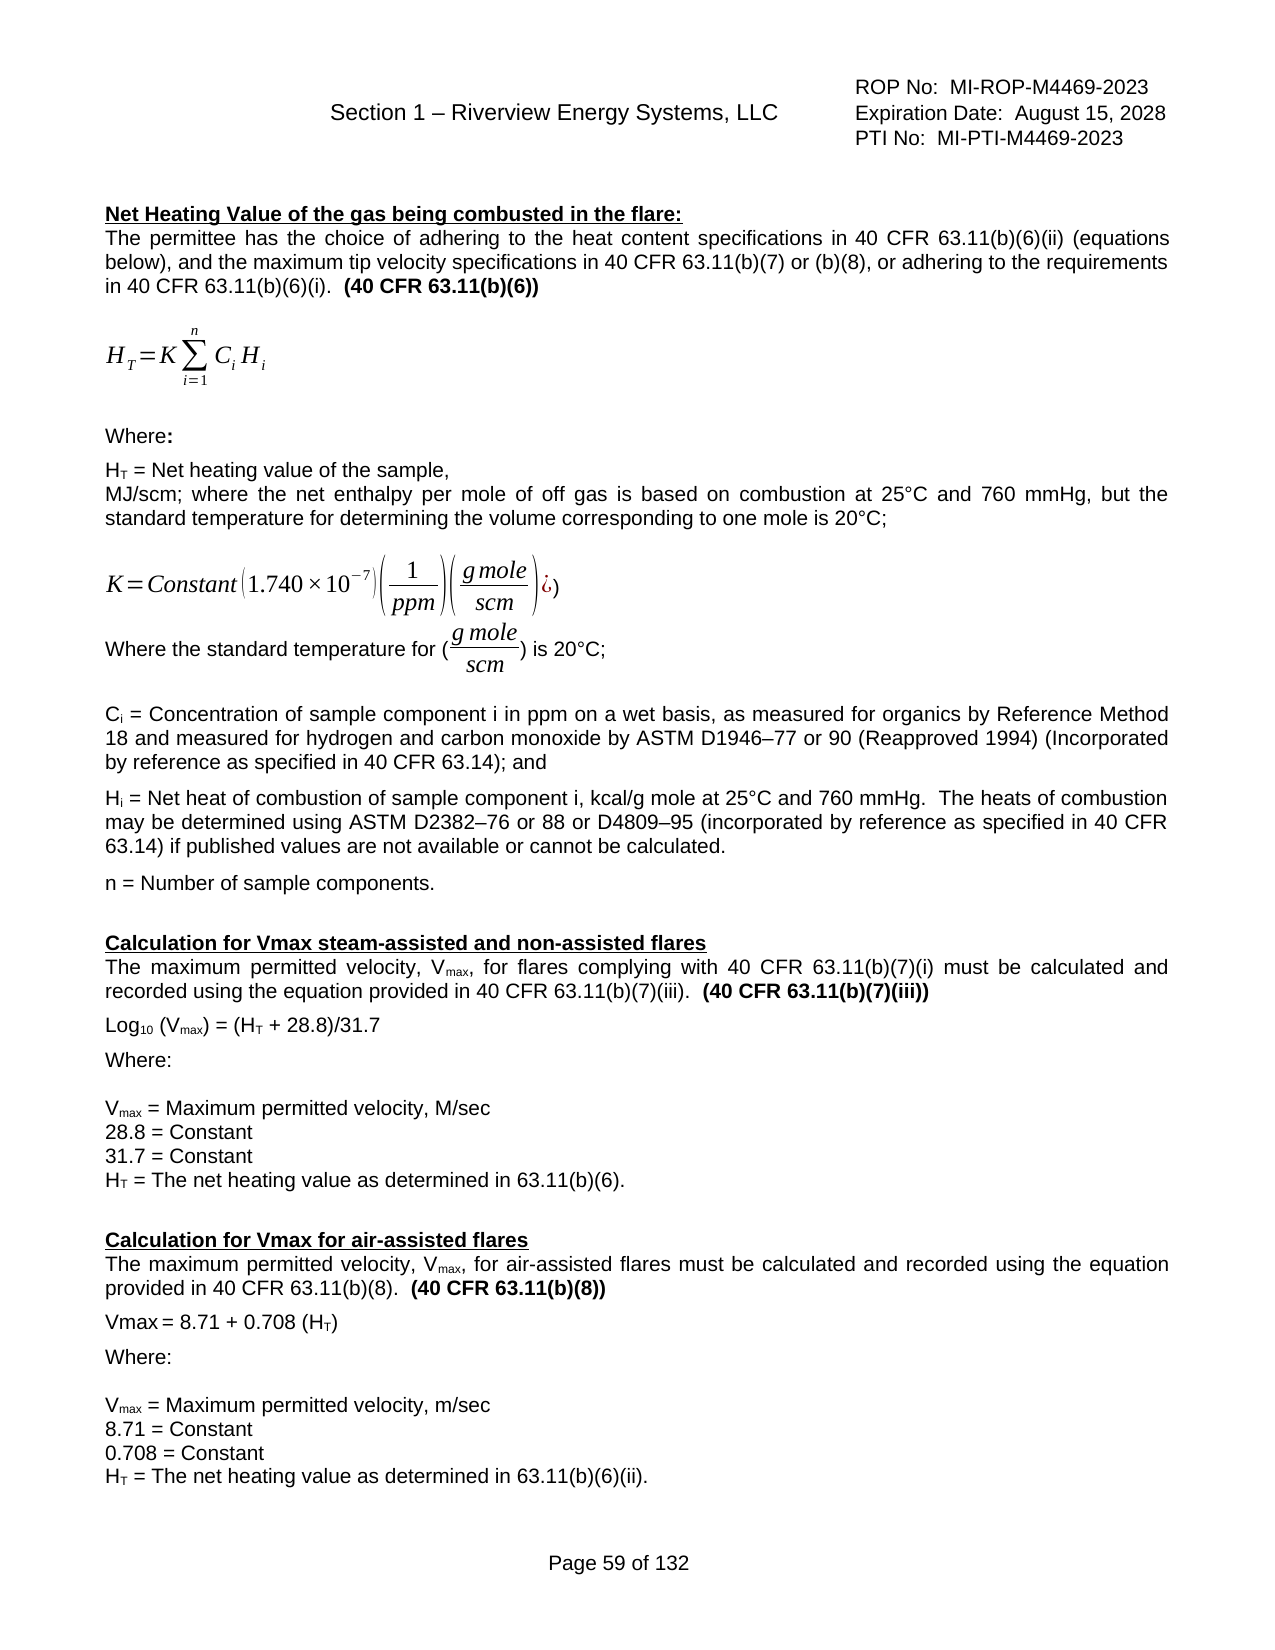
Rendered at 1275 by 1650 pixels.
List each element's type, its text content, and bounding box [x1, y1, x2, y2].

text Where: [105, 1344, 1170, 1368]
text Hi = Net heat of combustion of sample component i, kcal/g mole at 25°C and 760 mmHg. The heats of combustion may be determined using ASTM D2382–76 or 88 or D4809–95 (incorporated by reference as specified in 40 CFR 63.14) if published values are not available or cannot be calculated. [105, 786, 1170, 858]
text 0.708 = Constant [105, 1440, 1170, 1464]
text Calculation for Vmax steam-assisted and non-assisted flares [105, 931, 1170, 955]
text Vmax = 8.71 + 0.708 (HT) [105, 1310, 1170, 1334]
text Calculation for Vmax for air-assisted flares [105, 1228, 1170, 1252]
text 28.8 = Constant [105, 1119, 1170, 1143]
text n = Number of sample components. [105, 871, 1170, 894]
text ) [105, 554, 1170, 619]
text The maximum permitted velocity, Vmax, for air-assisted flares must be calculated and recorded using the equation provided in 40 CFR 63.11(b)(8). (40 CFR 63.11(b)(8)) [105, 1252, 1170, 1300]
text The permittee has the choice of adhering to the heat content specifications in 40 CFR 63.11(b)(6)(ii) (equations below), and the maximum tip velocity specifications in 40 CFR 63.11(b)(7) or (b)(8), or adhering to the requirements in 40 CFR 63.11(b)(6)(i). (40 CFR 63.11(b)(6)) [105, 226, 1170, 298]
text Vmax = Maximum permitted velocity, M/sec [105, 1096, 1170, 1119]
text Where the standard temperature for () is 20°C; [105, 619, 1170, 678]
text Net Heating Value of the gas being combusted in the flare: [105, 202, 1170, 226]
text HT = Net heating value of the sample, [105, 458, 1170, 482]
text HT = The net heating value as determined in 63.11(b)(6). [105, 1167, 1170, 1191]
text 31.7 = Constant [105, 1143, 1170, 1167]
text MJ/scm; where the net enthalpy per mole of off gas is based on combustion at 25°C and 760 mmHg, but the standard temperature for determining the volume corresponding to one mole is 20°C; [105, 482, 1170, 530]
text 8.71 = Constant [105, 1416, 1170, 1440]
text HT = The net heating value as determined in 63.11(b)(6)(ii). [105, 1464, 1170, 1488]
text Vmax = Maximum permitted velocity, m/sec [105, 1392, 1170, 1416]
text Where: [105, 1048, 1170, 1072]
text Log10 (Vmax) = (HT + 28.8)/31.7 [105, 1013, 1170, 1037]
text The maximum permitted velocity, Vmax, for flares complying with 40 CFR 63.11(b)(7)(i) must be calculated and recorded using the equation provided in 40 CFR 63.11(b)(7)(iii). (40 CFR 63.11(b)(7)(iii)) [105, 955, 1170, 1003]
text Where: [105, 423, 1170, 447]
text Ci = Concentration of sample component i in ppm on a wet basis, as measured for organics by Reference Method 18 and measured for hydrogen and carbon monoxide by ASTM D1946–77 or 90 (Reapproved 1994) (Incorporated by reference as specified in 40 CFR 63.14); and [105, 702, 1170, 774]
